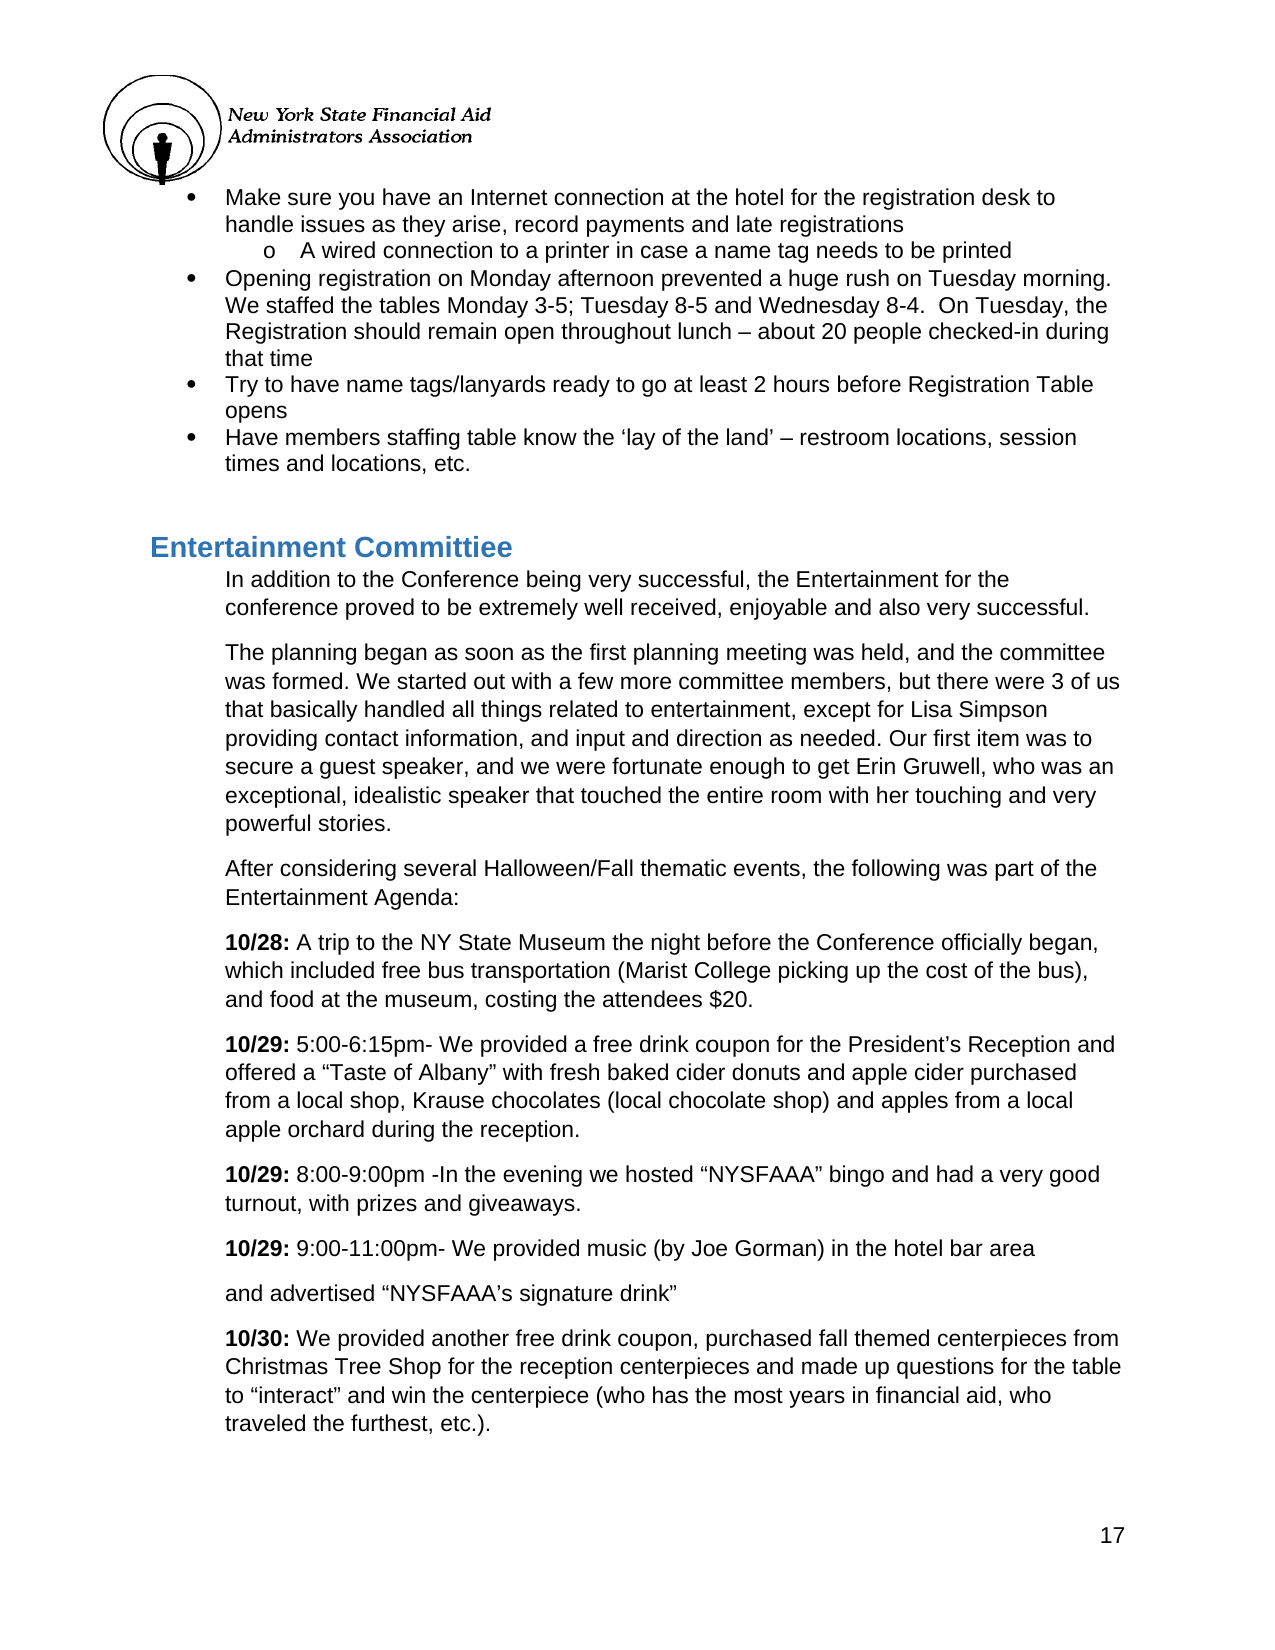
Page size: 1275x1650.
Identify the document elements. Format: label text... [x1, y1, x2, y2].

list Make sure you have an Internet connection at the hotel for the registration desk to handle issues as they arise, record payments and late registrations [187, 184, 1125, 237]
list Opening registration on Monday afternoon prevented a huge rush on Tuesday morning. We staffed the tables Monday 3-5; Tuesday 8-5 and Wednesday 8-4. On Tuesday, the Registration should remain open throughout lunch – about 20 people checked-in during that time [187, 265, 1125, 371]
picture [103, 75, 525, 185]
text and advertised “NYSFAAA’s signature drink” [225, 1280, 1125, 1306]
list Have members staffing table know the ‘lay of the land’ – restroom locations, session times and locations, etc. [187, 423, 1125, 476]
text 10/30: We provided another free drink coupon, purchased fall themed centerpieces from Christmas Tree Shop for the reception centerpieces and made up questions for the table to “interact” and win the centerpiece (who has the most years in financial aid, who traveled the furthest, etc.). [225, 1325, 1125, 1436]
text In addition to the Conference being very successful, the Entertainment for the conference proved to be extremely well received, enjoyable and also very successful. [225, 566, 1125, 621]
text 10/28: A trip to the NY State Museum the night before the Conference officially began, which included free bus transportation (Marist College picking up the cost of the bus), and food at the museum, costing the attendees $20. [225, 929, 1125, 1012]
text 10/29: 5:00-6:15pm- We provided a free drink coupon for the President’s Reception and offered a “Taste of Albany” with fresh baked cider donuts and apple cider purchased from a local shop, Krause chocolates (local chocolate shop) and apples from a local apple orchard during the reception. [225, 1031, 1125, 1142]
text The planning began as soon as the first planning meeting was held, and the committee was formed. We started out with a few more committee members, but there were 3 of us that basically handled all things related to entertainment, except for Lisa Simpson providing contact information, and input and direction as needed. Our first item was to secure a guest speaker, and we were fortunate enough to get Erin Gruwell, who was an exceptional, idealistic speaker that touched the entire room with her touching and very powerful stories. [225, 639, 1125, 836]
subtitle Entertainment Committiee [150, 530, 1125, 563]
text 10/29: 9:00-11:00pm- We provided music (by Joe Gorman) in the hotel bar area [225, 1234, 1125, 1261]
list A wired connection to a printer in case a name tag needs to be printed [262, 237, 1125, 265]
text 10/29: 8:00-9:00pm -In the evening we hosted “NYSFAAA” bingo and had a very good turnout, with prizes and giveaways. [225, 1161, 1125, 1216]
text After considering several Halloween/Fall thematic events, the following was part of the Entertainment Agenda: [225, 855, 1125, 910]
list Try to have name tags/lanyards ready to go at least 2 hours before Registration Table opens [187, 371, 1125, 423]
